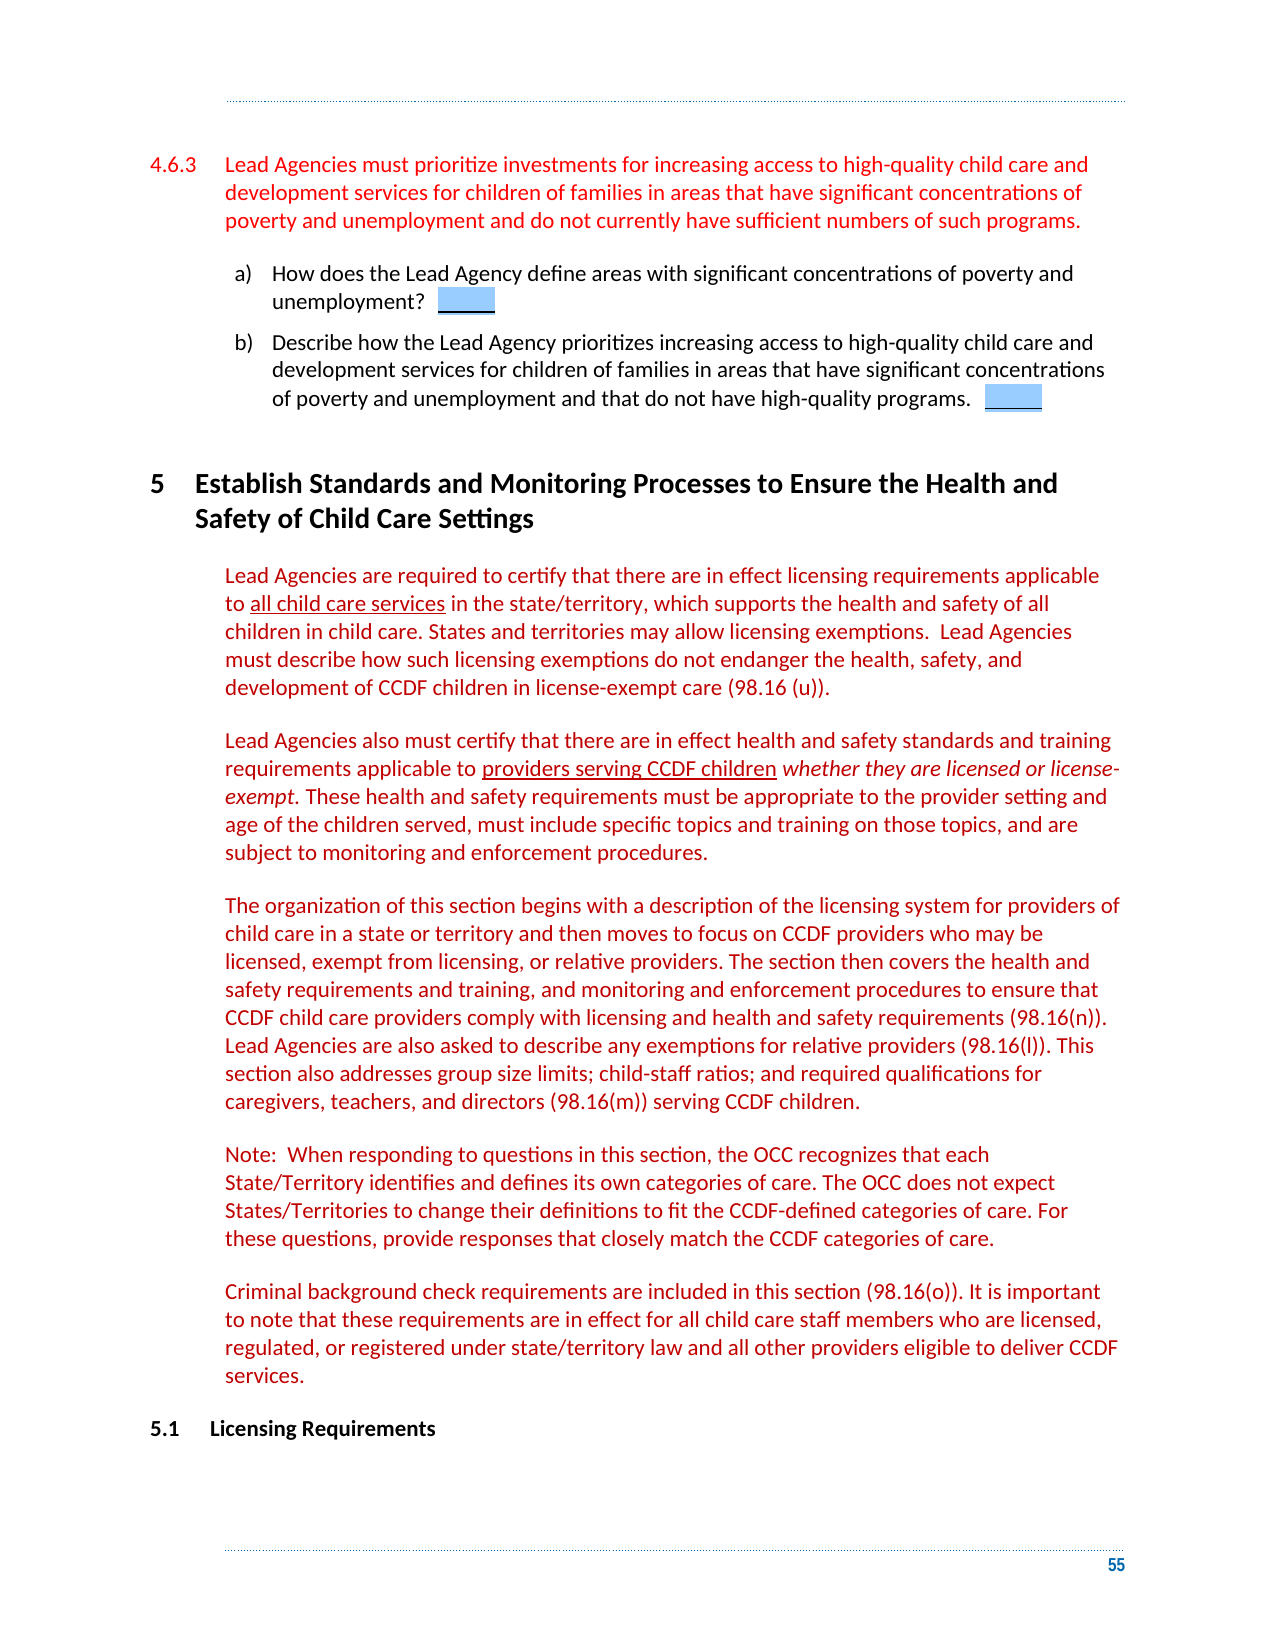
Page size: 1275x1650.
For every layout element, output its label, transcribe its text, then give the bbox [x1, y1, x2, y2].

text Note: When responding to questions in this section, the OCC recognizes that each State/Territory identifies and defines its own categories of care. The OCC does not expect States/Territories to change their definitions to fit the CCDF-defined categories of care. For these questions, provide responses that closely match the CCDF categories of care. [225, 1140, 1125, 1252]
list How does the Lead Agency define areas with significant concentrations of poverty and unemployment? [234, 259, 1125, 315]
text Criminal background check requirements are included in this section (98.16(o)). It is important to note that these requirements are in effect for all child care staff members who are licensed, regulated, or registered under state/territory law and all other providers eligible to deliver CCDF services. [225, 1277, 1125, 1389]
text Lead Agencies also must certify that there are in effect health and safety standards and training requirements applicable to providers serving CCDF children whether they are licensed or license-exempt. These health and safety requirements must be appropriate to the provider setting and age of the children served, must include specific topics and training on those topics, and are subject to monitoring and enforcement procedures. [225, 726, 1125, 866]
subtitle Establish Standards and Monitoring Processes to Ensure the Health and Safety of Child Care Settings [150, 465, 1125, 536]
subtitle Licensing Requirements [150, 1414, 1125, 1442]
text Describe how the Lead Agency prioritizes increasing access to high-quality child care and development services for children of families in areas that have significant concentrations of poverty and unemployment and that do not have high-quality programs. [234, 328, 1125, 412]
subtitle Lead Agencies must prioritize investments for increasing access to high-quality child care and development services for children of families in areas that have significant concentrations of poverty and unemployment and do not currently have sufficient numbers of such programs. [150, 150, 1125, 234]
text The organization of this section begins with a description of the licensing system for providers of child care in a state or territory and then moves to focus on CCDF providers who may be licensed, exempt from licensing, or relative providers. The section then covers the health and safety requirements and training, and monitoring and enforcement procedures to ensure that CCDF child care providers comply with licensing and health and safety requirements (98.16(n)). Lead Agencies are also asked to describe any exemptions for relative providers (98.16(l)). This section also addresses group size limits; child-staff ratios; and required qualifications for caregivers, teachers, and directors (98.16(m)) serving CCDF children. [225, 891, 1125, 1115]
text Lead Agencies are required to certify that there are in effect licensing requirements applicable to all child care services in the state/territory, which supports the health and safety of all children in child care. States and territories may allow licensing exemptions. Lead Agencies must describe how such licensing exemptions do not endanger the health, safety, and development of CCDF children in license-exempt care (98.16 (u)). [225, 561, 1125, 701]
